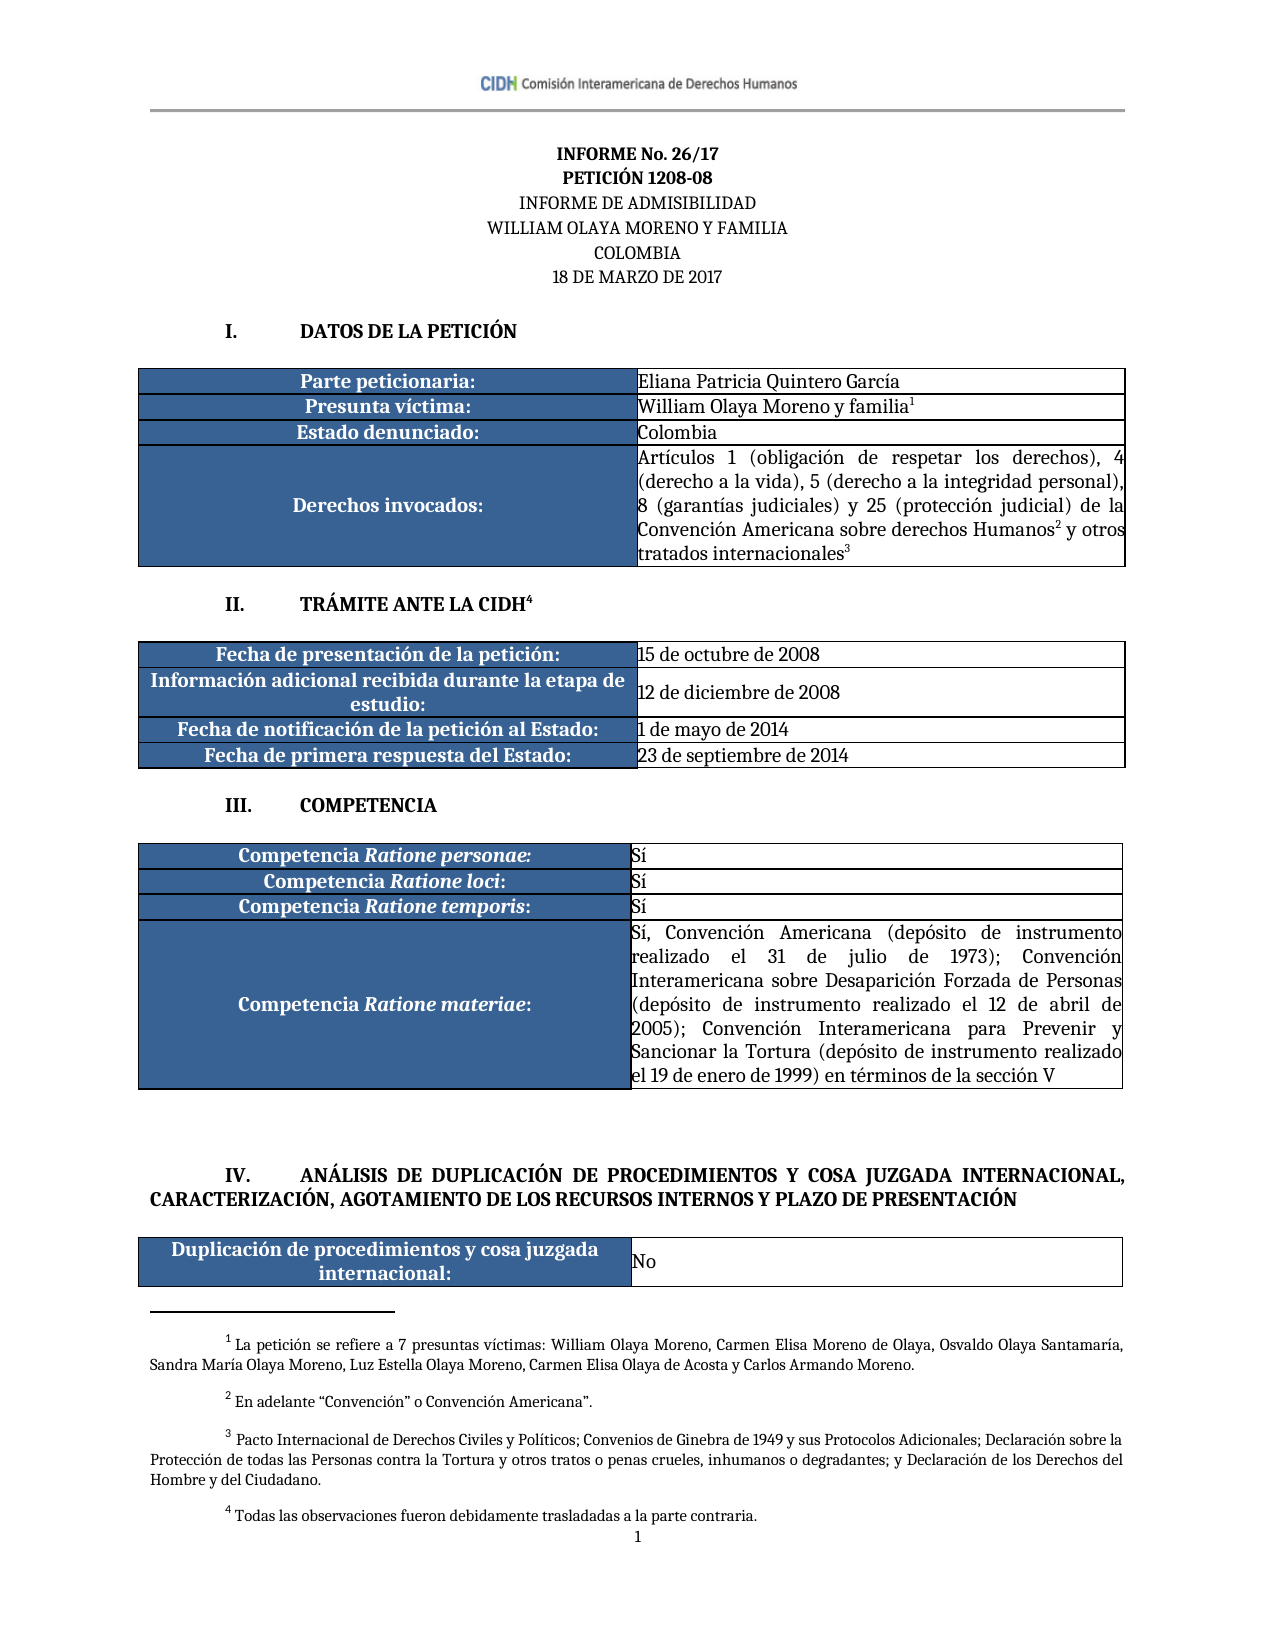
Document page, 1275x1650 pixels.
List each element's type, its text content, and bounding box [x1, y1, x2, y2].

picture [475, 75, 800, 93]
table_header Eliana Patricia Quintero García [638, 369, 1124, 393]
text INFORME No. 26/17 [150, 143, 1125, 165]
text III. COMPETENCIA [150, 794, 1125, 818]
table_header Sí [632, 844, 1122, 868]
table_cell Información adicional recibida durante la etapa de estudio: [139, 668, 637, 716]
text I. DATOS DE LA PETICIÓN [150, 319, 1125, 343]
table_cell Fecha de primera respuesta del Estado: [139, 743, 637, 767]
text WILLIAM OLAYA MORENO Y FAMILIA [150, 217, 1125, 239]
table_cell Sí, Convención Americana (depósito de instrumento realizado el 31 de julio de 1973); Convención Interamericana sobre Desaparición Forzada de Personas (depósito de instrumento realizado el 12 de abril de 2005); Convención Interamericana para Prevenir y Sancionar la Tortura (depósito de instrumento realizado el 19 de enero de 1999) en términos de la sección V [632, 921, 1122, 1088]
text COLOMBIA [150, 242, 1125, 264]
table_cell Colombia [638, 421, 1124, 444]
table_cell Sí [632, 895, 1122, 919]
table_cell 12 de diciembre de 2008 [638, 668, 1124, 716]
table_cell Sí [632, 870, 1122, 893]
table_cell : [139, 395, 637, 419]
table_cell Competencia Ratione temporis: [139, 895, 630, 919]
text II. TRÁMITE ANTE LA CIDH [150, 592, 1125, 616]
text IV. ANÁLISIS DE DUPLICACIÓN DE PROCEDIMIENTOS Y COSA JUZGADA INTERNACIONAL, CARACTERIZACIÓN, AGOTAMIENTO DE LOS RECURSOS INTERNOS Y PLAZO DE PRESENTACIÓN [150, 1164, 1125, 1212]
table_cell 23 de septiembre de 2014 [638, 743, 1124, 767]
table_cell William Olaya Moreno y familia [638, 395, 1124, 419]
table_cell Fecha de notificación de la petición al Estado: [139, 718, 637, 742]
table_cell Artículos 1 (obligación de respetar los derechos), 4 (derecho a la vida), 5 (derecho a la integridad personal), 8 (garantías judiciales) y 25 (protección judicial) de la Convención Americana sobre derechos Humanos y otros tratados internacionales [638, 446, 1124, 566]
table_cell Competencia Ratione materiae: [139, 921, 630, 1088]
table_header Parte peticionaria: [139, 369, 637, 393]
text 18 DE MARZO DE 2017 [150, 267, 1125, 289]
table_cell 1 de mayo de 2014 [638, 718, 1124, 742]
table_header 15 de octubre de 2008 [638, 642, 1124, 667]
table_cell Derechos invocados: [139, 446, 637, 566]
table_cell Competencia Ratione loci: [139, 870, 630, 893]
text PETICIÓN 1208-08 [150, 168, 1125, 189]
text INFORME DE ADMISIBILIDAD [150, 193, 1125, 214]
table_header No [632, 1238, 1122, 1286]
table_header Fecha de presentación de la petición: [139, 643, 637, 667]
table_header Competencia Ratione personae: [139, 844, 630, 868]
table_cell Estado denunciado: [139, 421, 637, 444]
table_header Duplicación de procedimientos y cosa juzgada internacional: [139, 1238, 631, 1286]
